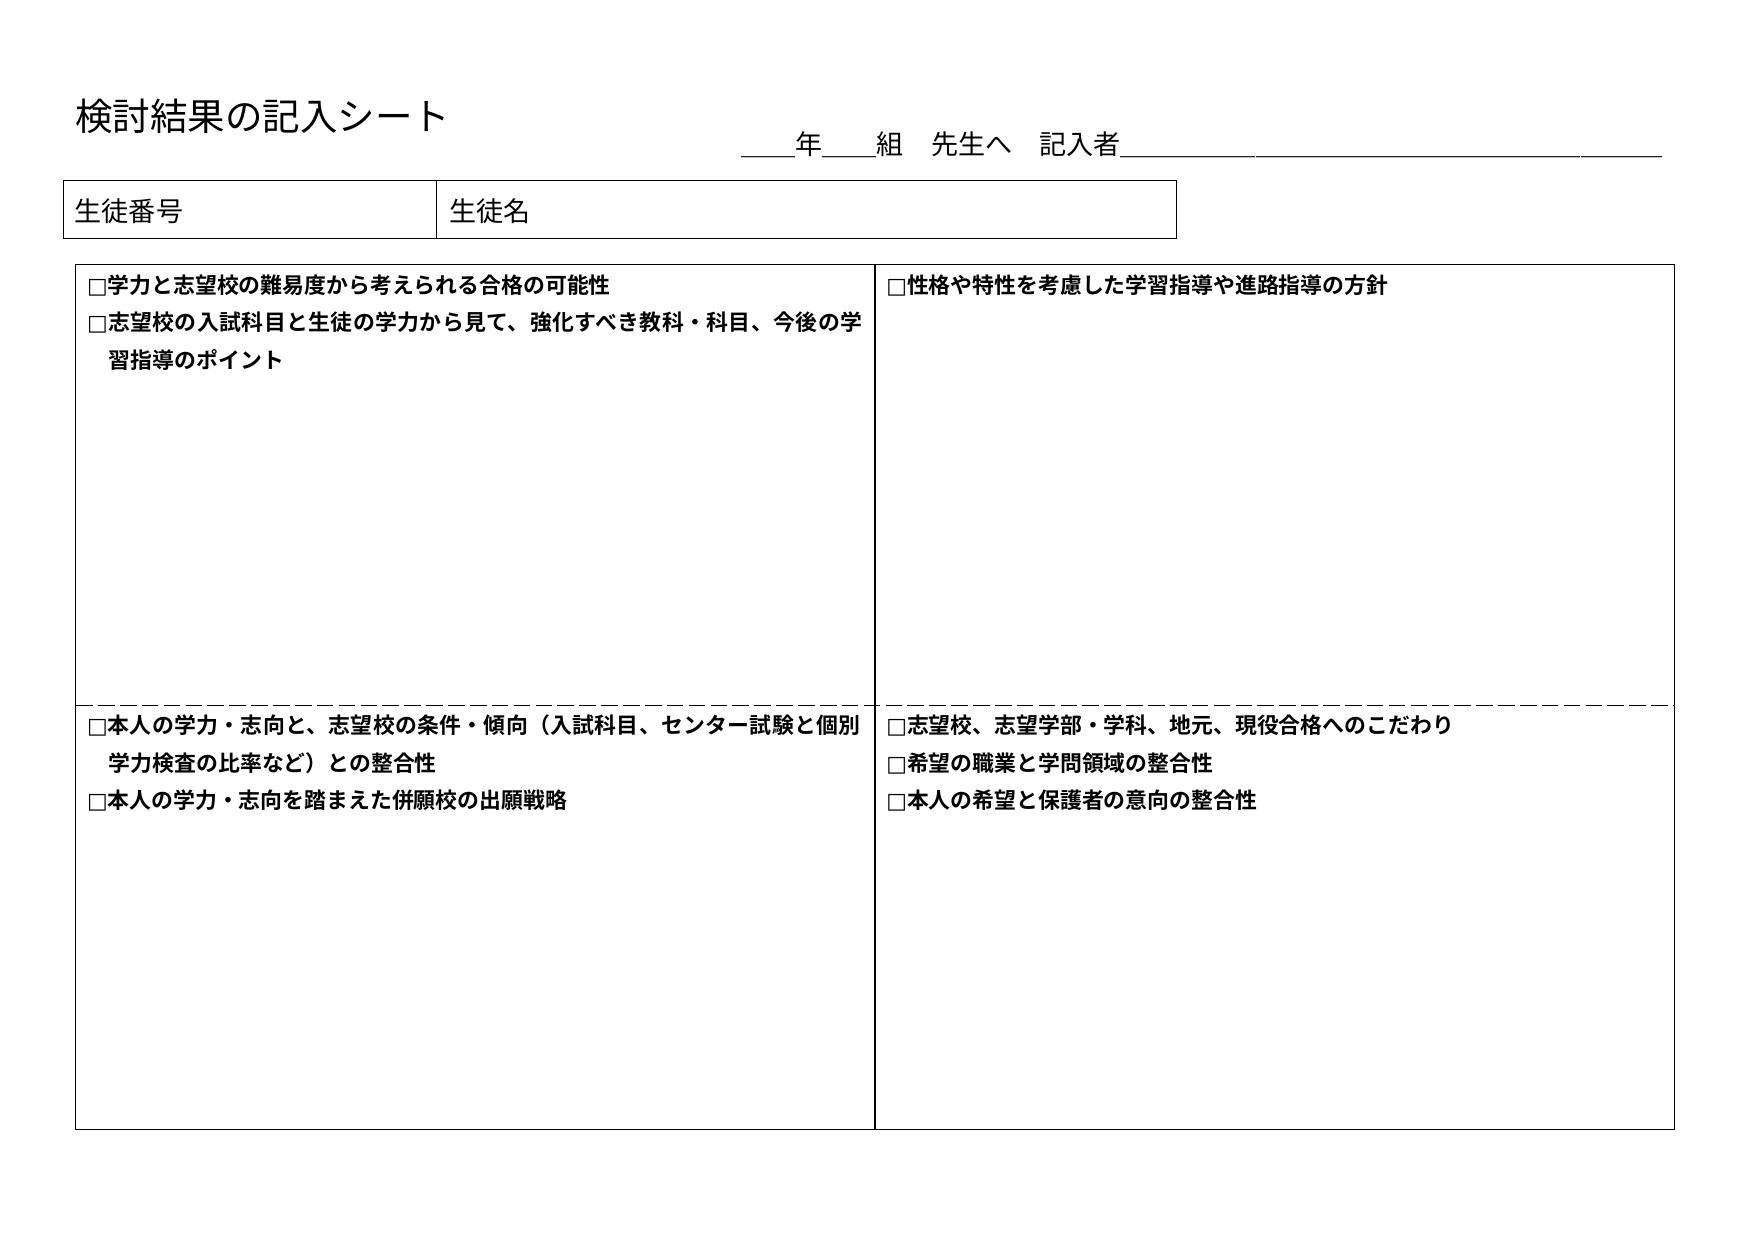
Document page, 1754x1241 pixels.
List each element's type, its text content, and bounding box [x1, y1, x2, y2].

table_cell □本人の学力・志向と、志望校の条件・傾向（入試科目、センター試験と個別学力検査の比率など）との整合性 □本人の学力・志向を踏まえた併願校の出願戦略 [76, 705, 874, 1129]
table_header 生徒名 [437, 181, 1176, 238]
table_cell □志望校、志望学部・学科、地元、現役合格へのこだわり □希望の職業と学問領域の整合性 □本人の希望と保護者の意向の整合性 [876, 705, 1674, 1129]
text 検討結果の記入シート [75, 76, 1679, 151]
table_header □学力と志望校の難易度から考えられる合格の可能性 □志望校の入試科目と生徒の学力から見て、強化すべき教科・科目、今後の学習指導のポイント [76, 265, 874, 705]
table_header □性格や特性を考慮した学習指導や進路指導の方針 [876, 265, 1674, 705]
table_header 生徒番号 [64, 181, 436, 238]
